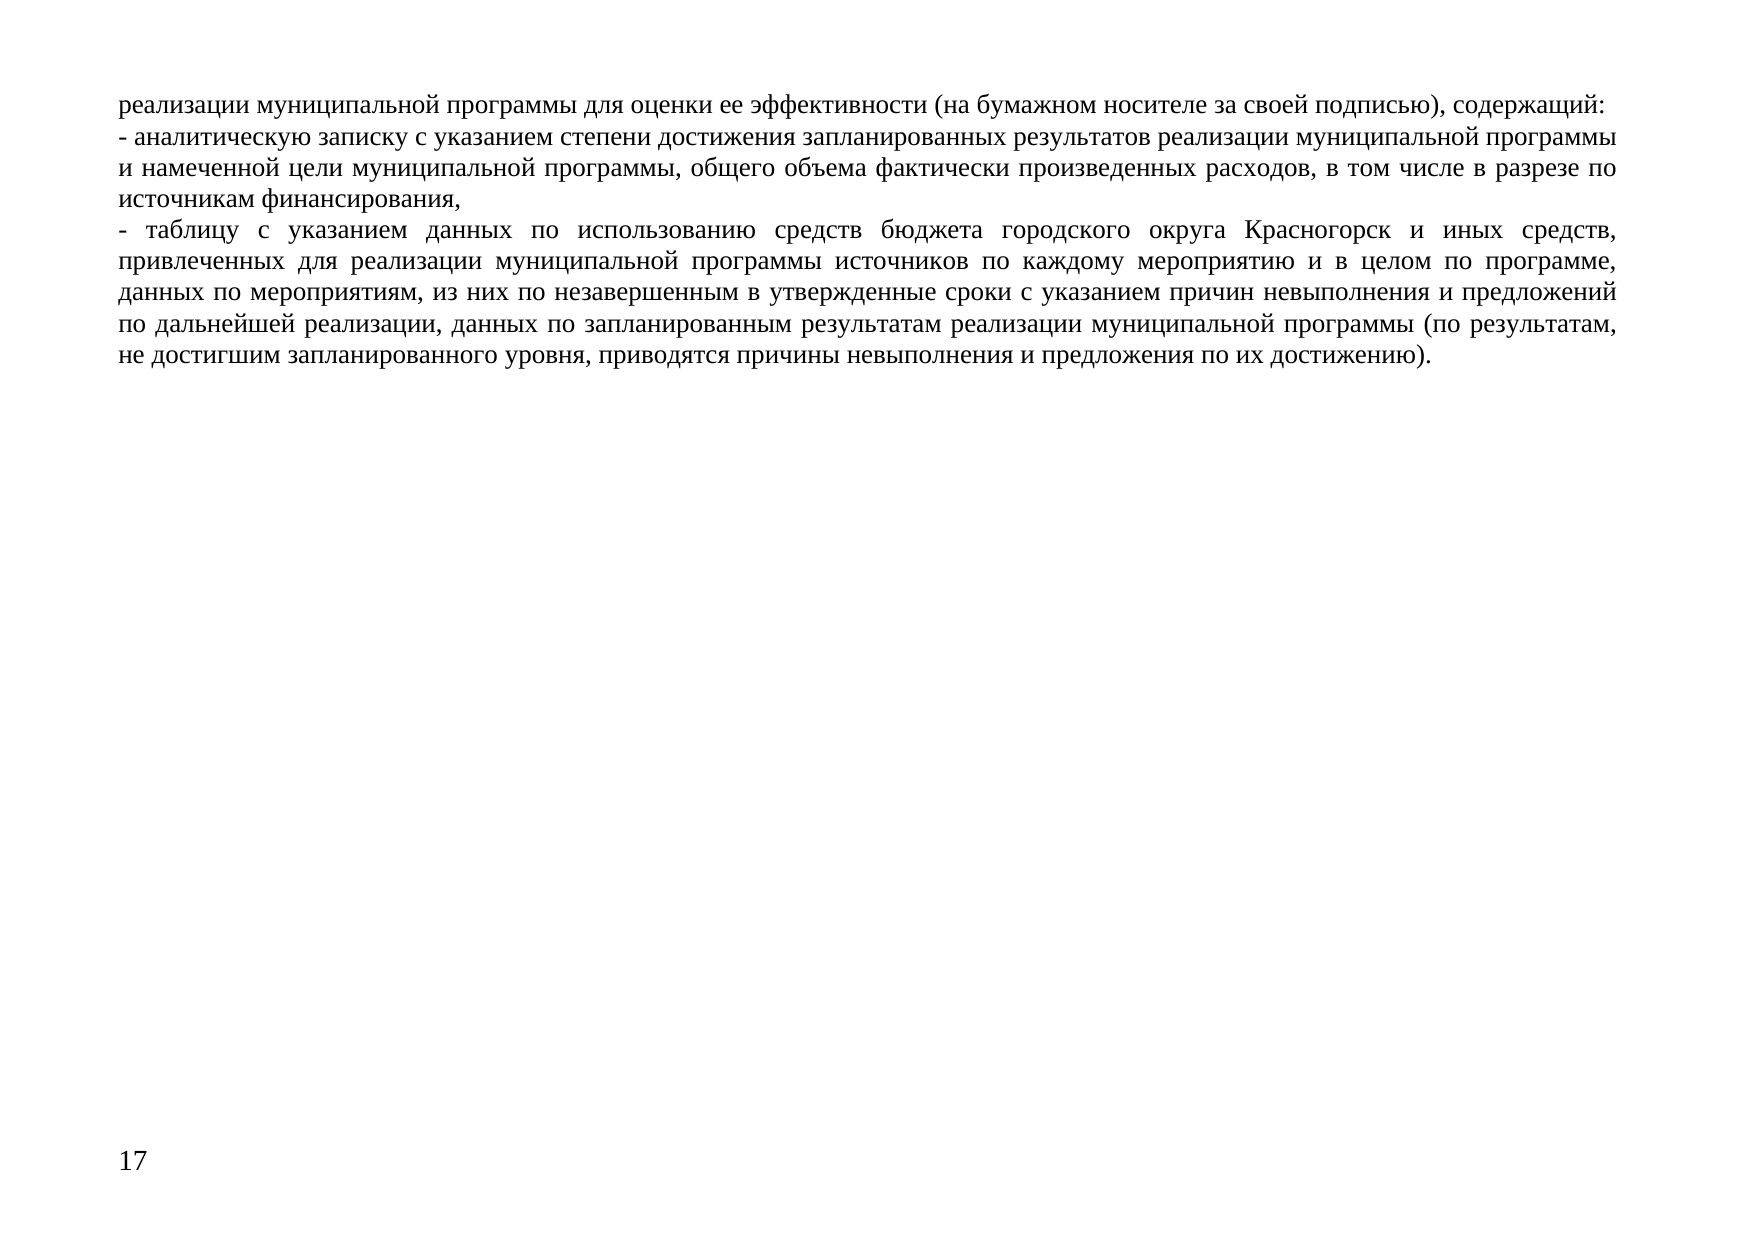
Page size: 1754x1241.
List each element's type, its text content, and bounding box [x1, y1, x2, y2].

text - таблицу с указанием данных по использованию средств бюджета городского округа Красногорск и иных средств, привлеченных для реализации муниципальной программы источников по каждому мероприятию и в целом по программе, данных по мероприятиям, из них по незавершенным в утвержденные сроки с указанием причин невыполнения и предложений по дальнейшей реализации, данных по запланированным результатам реализации муниципальной программы (по результатам, не достигшим запланированного уровня, приводятся причины невыполнения и предложения по их достижению). [118, 213, 1619, 369]
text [118, 89, 1619, 120]
text - аналитическую записку с указанием степени достижения запланированных результатов реализации муниципальной программы и намеченной цели муниципальной программы, общего объема фактически произведенных расходов, в том числе в разрезе по источникам финансирования, [118, 120, 1619, 213]
